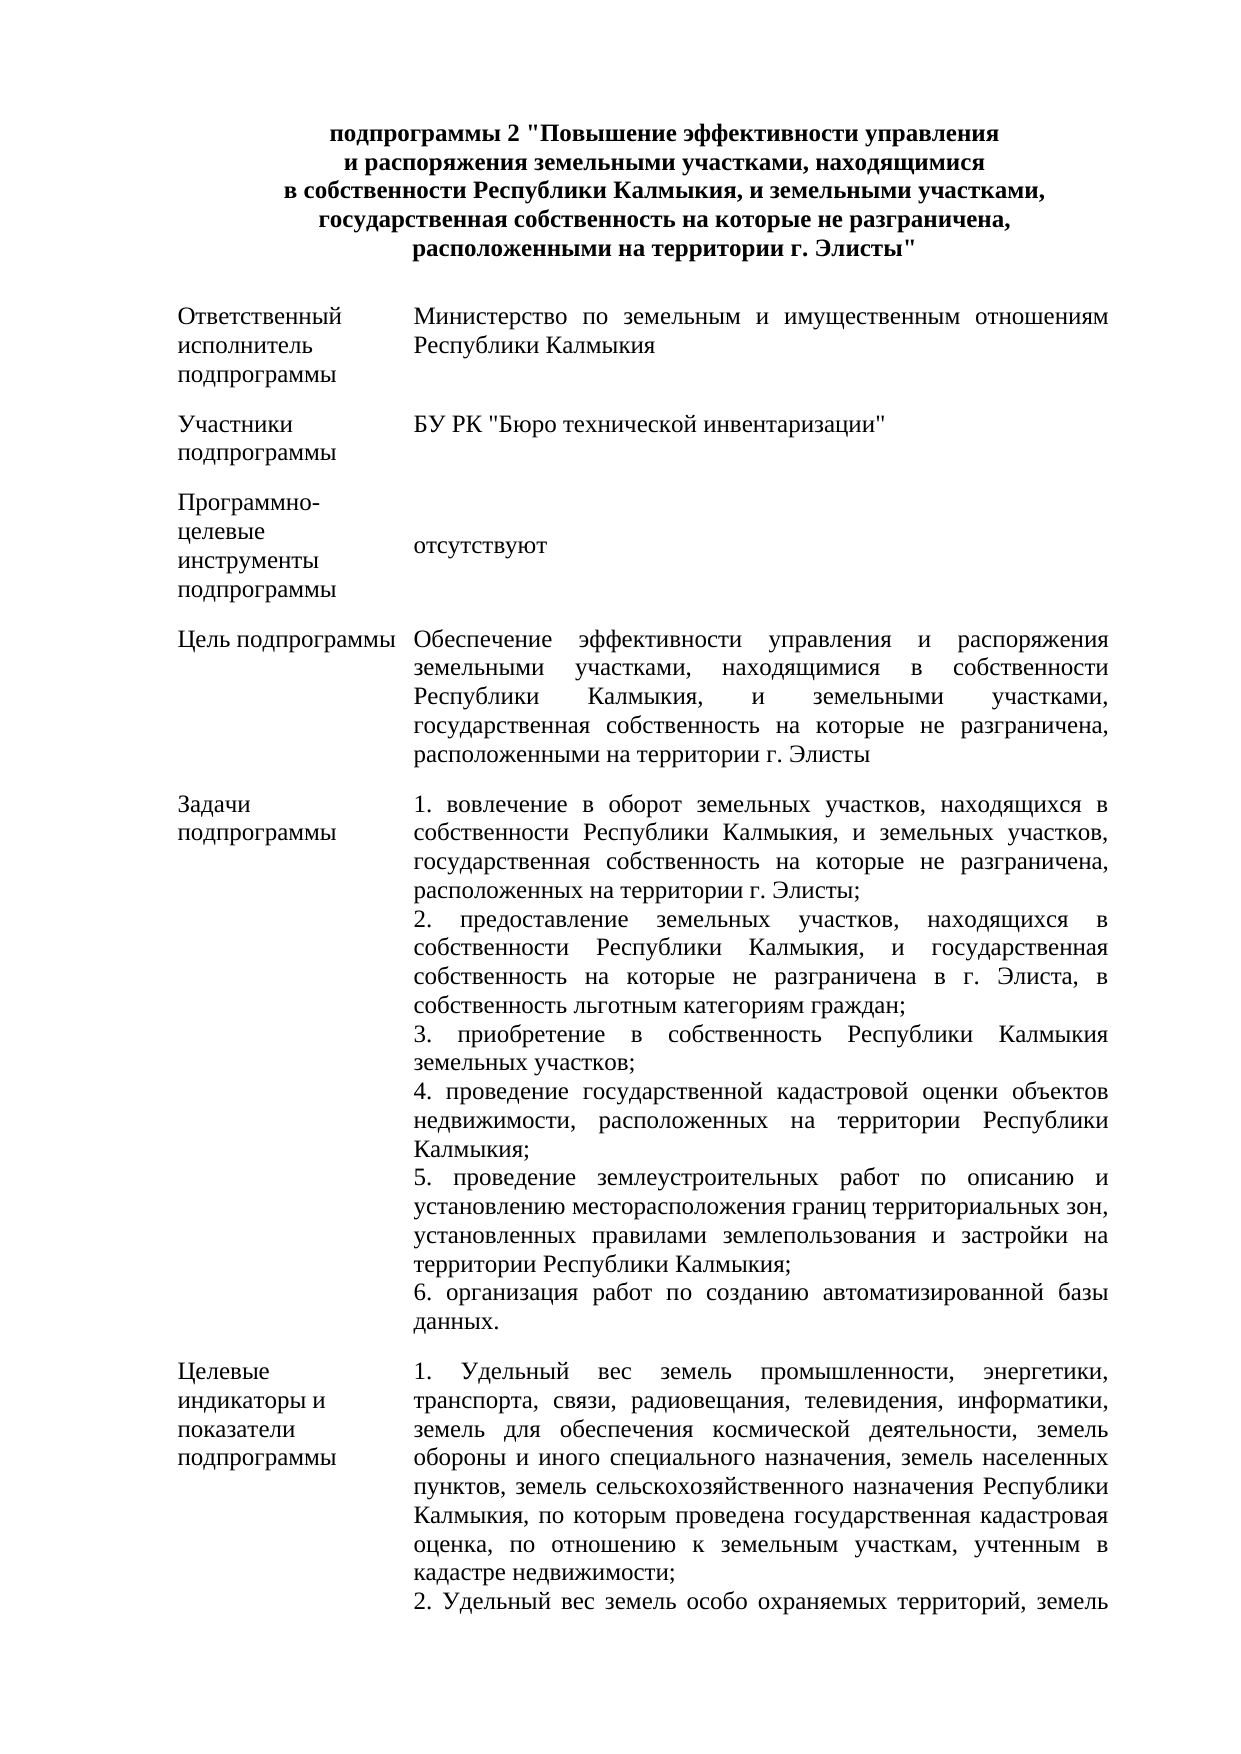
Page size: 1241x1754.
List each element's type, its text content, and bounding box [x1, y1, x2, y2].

table_cell Программно-целевые инструменты подпрограммы [171, 477, 407, 613]
title в собственности Республики Калмыкия, и земельными участками, [177, 176, 1152, 204]
table_header Министерство по земельным и имущественным отношениям Республики Калмыкия [407, 291, 1116, 398]
title государственная собственность на которые не разграничена, [177, 204, 1152, 233]
title расположенными на территории г. Элисты" [177, 233, 1152, 262]
table_cell 1. вовлечение в оборот земельных участков, находящихся в собственности Республики Калмыкия, и земельных участков, государственная собственность на которые не разграничена, расположенных на территории г. Элисты; 2. предоставление земельных участков, находящихся в собственности Республики Калмыкия, и государственная собственность на которые не разграничена в г. Элиста, в собственность льготным категориям граждан; 3. приобретение в собственность Республики Калмыкия земельных участков; 4. проведение государственной кадастровой оценки объектов недвижимости, расположенных на территории Республики Калмыкия; 5. проведение землеустроительных работ по описанию и установлению месторасположения границ территориальных зон, установленных правилами землепользования и застройки на территории Республики Калмыкия; 6. организация работ по созданию автоматизированной базы данных. [407, 778, 1116, 1346]
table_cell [407, 1346, 1116, 1626]
title и распоряжения земельными участками, находящимися [177, 147, 1152, 176]
table_cell Задачи подпрограммы [171, 778, 407, 1346]
table_cell Обеспечение эффективности управления и распоряжения земельными участками, находящимися в собственности Республики Калмыкия, и земельными участками, государственная собственность на которые не разграничена, расположенными на территории г. Элисты [407, 613, 1116, 778]
table_header Ответственный исполнитель подпрограммы [171, 291, 407, 398]
table_cell БУ РК "Бюро технической инвентаризации" [407, 398, 1116, 477]
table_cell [171, 1346, 407, 1626]
table_cell Участники подпрограммы [171, 398, 407, 477]
table_cell Цель подпрограммы [171, 613, 407, 778]
table_cell отсутствуют [407, 477, 1116, 613]
title подпрограммы 2 "Повышение эффективности управления [177, 118, 1152, 147]
